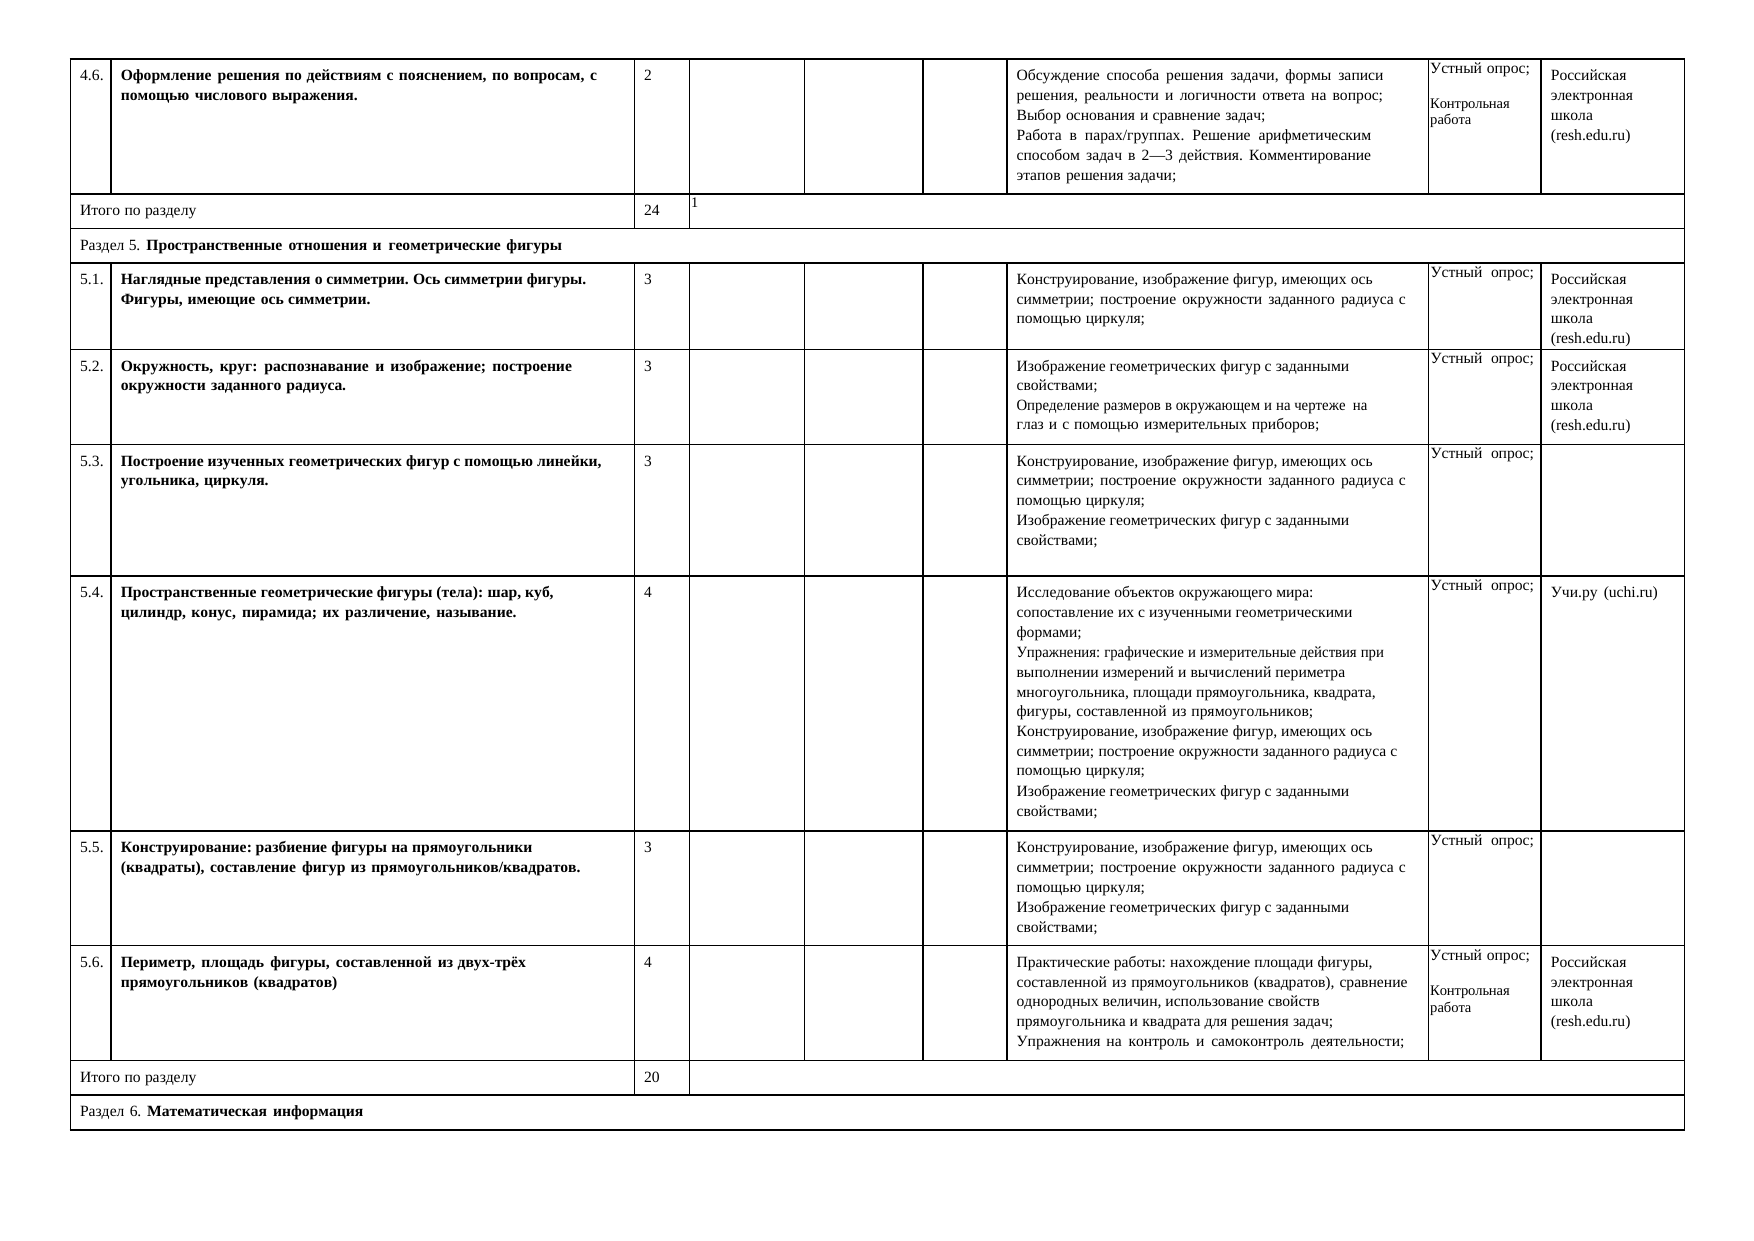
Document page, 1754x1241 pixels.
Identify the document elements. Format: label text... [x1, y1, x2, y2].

table_cell Итого по разделу [71, 195, 634, 228]
table_header Обсуждение способа решения задачи, формы записи решения, реальности и логичности ответа на вопрос; Выбор основания и сравнение задач; Работа в парах/группах. Решение арифметическим способом задач в 2—3 действия. Комментирование этапов решения задачи; [1008, 60, 1428, 193]
table_cell [805, 264, 922, 348]
table_cell 3 [635, 832, 689, 945]
table_cell 3 [635, 264, 689, 348]
table_cell 24 [635, 195, 689, 228]
table_cell 5.1. [71, 264, 110, 348]
table_cell Практические работы: нахождение площади фигуры, составленной из прямоугольников (квадратов), сравнение однородных величин, использование свойств прямоугольника и квадрата для решения задач; Упражнения на контроль и самоконтроль деятельности; [1008, 946, 1428, 1060]
table_cell 3 [635, 445, 689, 575]
table_cell [805, 832, 922, 945]
table_cell [690, 1061, 1684, 1094]
table_header 2 [635, 60, 689, 193]
table_header Российская электронная школа (resh.edu.ru) [1542, 60, 1684, 193]
table_cell [924, 350, 1006, 443]
table_cell Раздел 5. Пространственные отношения и геометрические фигуры [71, 229, 1684, 262]
table_cell [805, 445, 922, 575]
table_cell 5.5. [71, 832, 110, 945]
table_cell [805, 946, 922, 1060]
table_cell 4 [635, 946, 689, 1060]
table_cell [924, 832, 1006, 945]
table_cell Устный опрос; Контрольная работа [1429, 946, 1540, 1060]
table_cell [1542, 445, 1684, 575]
table_cell Конструирование, изображение фигур, имеющих ось симметрии; построение окружности заданного радиуса с помощью циркуля; Изображение геометрических фигур с заданными свойствами; [1008, 832, 1428, 945]
table_cell 5.3. [71, 445, 110, 575]
table_header Оформление решения по действиям с пояснением, по вопросам, с помощью числового выражения. [112, 60, 634, 193]
table_cell Устный опрос; [1429, 264, 1540, 348]
table_cell Наглядные представления о симметрии. Ось симметрии фигуры. Фигуры, имеющие ось симметрии. [112, 264, 634, 348]
table_cell Периметр, площадь фигуры, составленной из двух-трёх прямоугольников (квадратов) [112, 946, 634, 1060]
table_cell 1 [690, 195, 1684, 228]
table_cell Окружность, круг: распознавание и изображение; построение окружности заданного радиуса. [112, 350, 634, 443]
table_cell [924, 264, 1006, 348]
table_header [690, 60, 804, 193]
table_cell [690, 264, 804, 348]
table_header Устный опрос; Контрольная работа [1429, 60, 1540, 193]
table_cell Устный опрос; [1429, 445, 1540, 575]
table_cell 4 [635, 577, 689, 830]
table_cell [1542, 832, 1684, 945]
table_cell [924, 445, 1006, 575]
table_cell Устный опрос; [1429, 350, 1540, 443]
table_cell Конструирование: разбиение фигуры на прямоугольники (квадраты), составление фигур из прямоугольников/квадратов. [112, 832, 634, 945]
table_cell [690, 832, 804, 945]
table_cell Конструирование, изображение фигур, имеющих ось симметрии; построение окружности заданного радиуса с помощью циркуля; Изображение геометрических фигур с заданными свойствами; [1008, 445, 1428, 575]
table_cell [690, 946, 804, 1060]
table_cell Устный опрос; [1429, 832, 1540, 945]
table_cell Изображение геометрических фигур с заданными свойствами; Определение размеров в окружающем и на чертеже на глаз и с помощью измерительных приборов; [1008, 350, 1428, 443]
table_cell 3 [635, 350, 689, 443]
table_cell 5.2. [71, 350, 110, 443]
table_cell [805, 350, 922, 443]
table_cell 20 [635, 1061, 689, 1094]
table_header [805, 60, 922, 193]
table_cell Учи.ру (uchi.ru) [1542, 577, 1684, 830]
table_cell Устный опрос; [1429, 577, 1540, 830]
table_header [924, 60, 1006, 193]
table_cell [805, 577, 922, 830]
table_header 4.6. [71, 60, 110, 193]
table_cell Российская электронная школа (resh.edu.ru) [1542, 946, 1684, 1060]
table_cell 5.6. [71, 946, 110, 1060]
table_cell 5.4. [71, 577, 110, 830]
table_cell [690, 350, 804, 443]
table_cell Раздел 6. Математическая информация [71, 1096, 1684, 1129]
table_cell [690, 445, 804, 575]
table_cell Итого по разделу [71, 1061, 634, 1094]
table_cell Построение изученных геометрических фигур с помощью линейки, угольника, циркуля. [112, 445, 634, 575]
table_cell [924, 946, 1006, 1060]
table_cell Российская электронная школа (resh.edu.ru) [1542, 350, 1684, 443]
table_cell Исследование объектов окружающего мира: сопоставление их с изученными геометрическими формами; Упражнения: графические и измерительные действия при выполнении измерений и вычислений периметра многоугольника, площади прямоугольника, квадрата, фигуры, составленной из прямоугольников; Конструирование, изображение фигур, имеющих ось симметрии; построение окружности заданного радиуса с помощью циркуля; Изображение геометрических фигур с заданными свойствами; [1008, 577, 1428, 830]
table_cell Российская электронная школа (resh.edu.ru) [1542, 264, 1684, 348]
table_cell [690, 577, 804, 830]
table_cell [924, 577, 1006, 830]
table_cell Пространственные геометрические фигуры (тела): шар, куб, цилиндр, конус, пирамида; их различение, называние. [112, 577, 634, 830]
table_cell Конструирование, изображение фигур, имеющих ось симметрии; построение окружности заданного радиуса с помощью циркуля; [1008, 264, 1428, 348]
